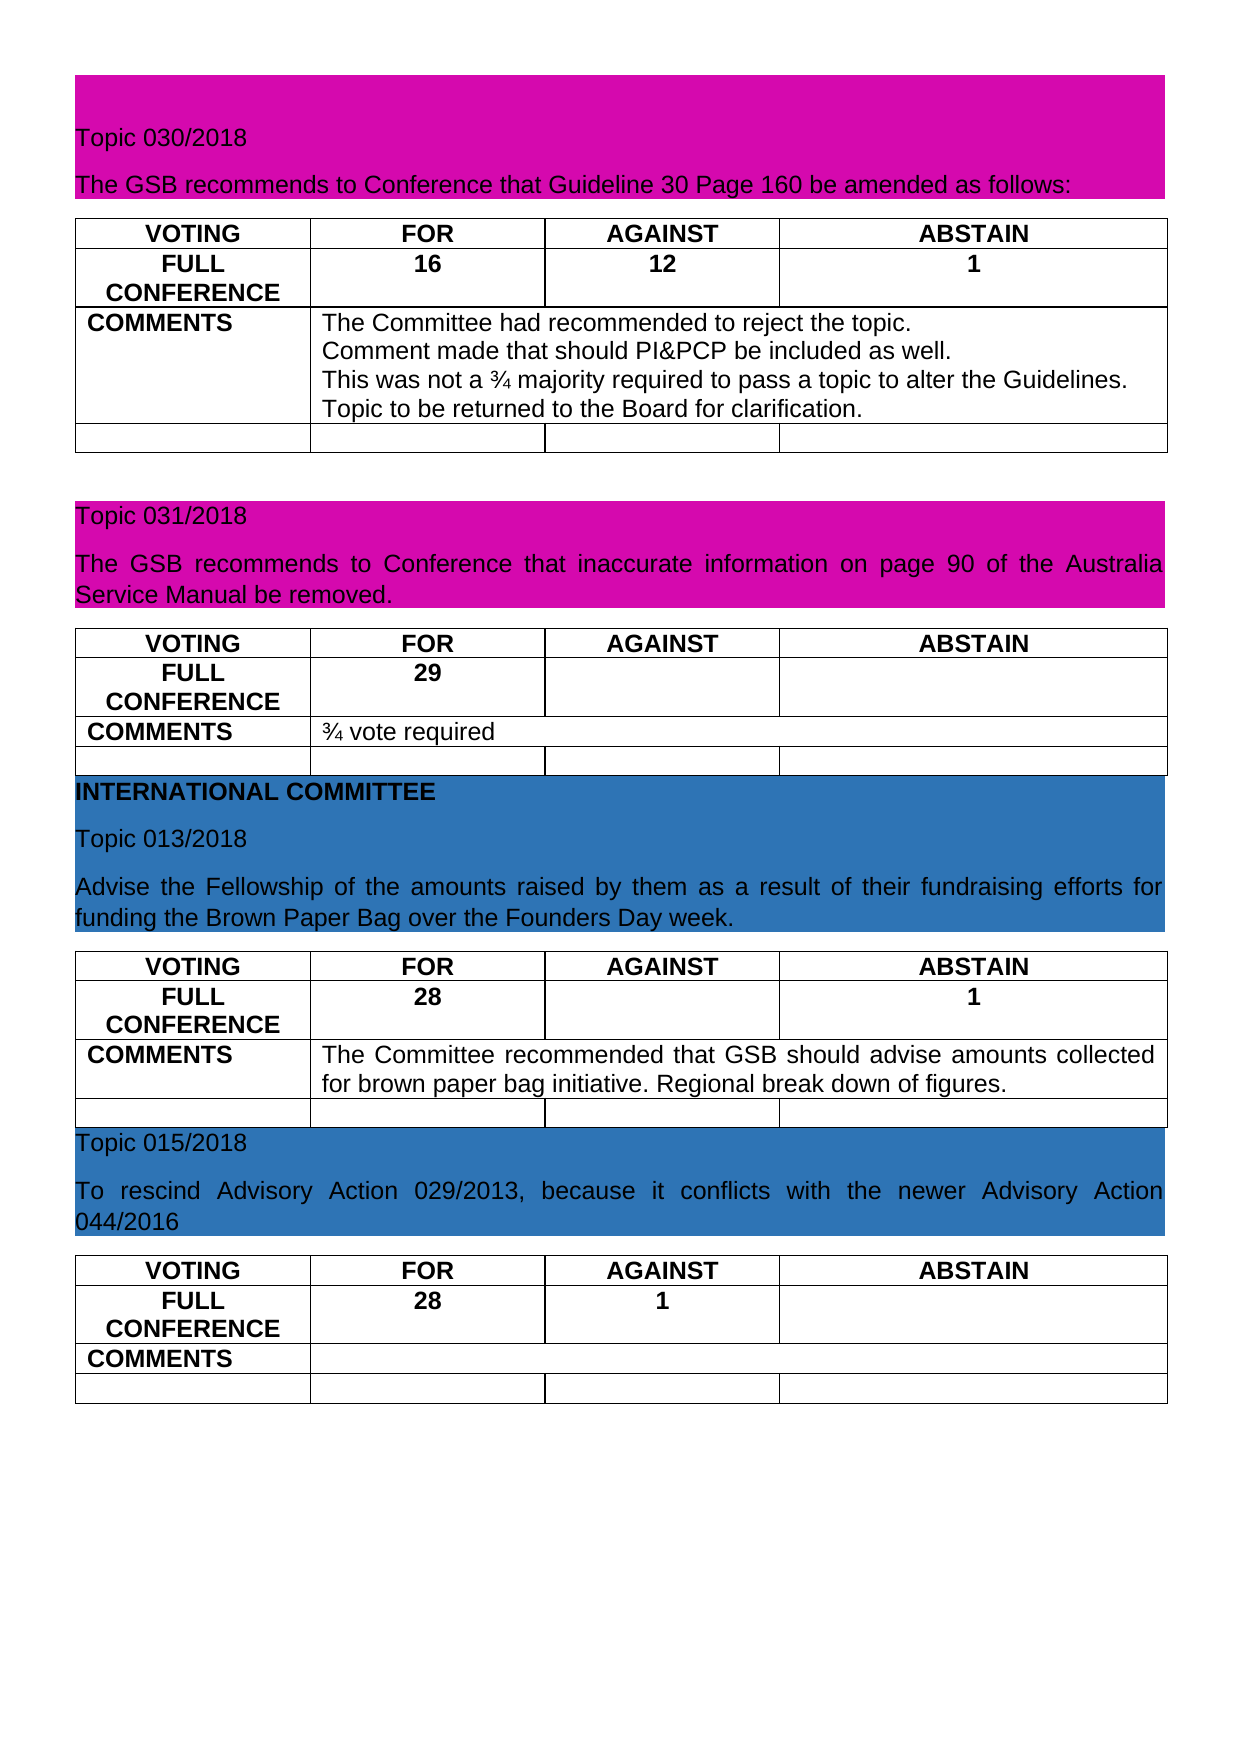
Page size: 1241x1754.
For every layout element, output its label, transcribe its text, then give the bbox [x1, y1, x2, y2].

table_header ABSTAIN [780, 219, 1167, 248]
table_header AGAINST [546, 1256, 779, 1284]
table_cell [76, 1374, 310, 1403]
table_cell 29 [311, 658, 544, 716]
table_cell FULL CONFERENCE [76, 1286, 310, 1343]
table_cell [311, 424, 544, 452]
table_cell [76, 1099, 310, 1127]
table_cell COMMENTS [76, 1344, 310, 1373]
table_cell [546, 1099, 779, 1127]
table_cell [780, 1099, 1167, 1127]
table_cell 1 [780, 249, 1167, 306]
table_header VOTING [76, 629, 310, 657]
table_cell [546, 747, 779, 775]
table_cell [76, 424, 310, 452]
table_header VOTING [76, 952, 310, 980]
table_cell [780, 424, 1167, 452]
table_cell 28 [311, 981, 544, 1039]
table_header VOTING [76, 219, 310, 248]
table_cell [546, 424, 779, 452]
table_cell COMMENTS [76, 717, 310, 746]
text Advise the Fellowship of the amounts raised by them as a result of their fundraising efforts for funding the Brown Paper Bag over the Founders Day week. [75, 872, 1165, 932]
text Topic 015/2018 [75, 1128, 1165, 1157]
table_cell The Committee had recommended to reject the topic. Comment made that should PI&PCP be included as well. This was not a ¾ majority required to pass a topic to alter the Guidelines. Topic to be returned to the Board for clarification. [311, 308, 1167, 422]
table_cell COMMENTS [76, 308, 310, 422]
table_cell [311, 747, 544, 775]
table_header AGAINST [546, 219, 779, 248]
text Topic 013/2018 [75, 824, 1165, 853]
table_cell [780, 1286, 1167, 1343]
table_cell FULL CONFERENCE [76, 658, 310, 716]
text Topic 030/2018 [75, 123, 1165, 151]
table_cell [780, 1374, 1167, 1403]
table_header AGAINST [546, 952, 779, 980]
table_header FOR [311, 1256, 544, 1284]
table_cell FULL CONFERENCE [76, 981, 310, 1039]
table_cell 28 [311, 1286, 544, 1343]
table_cell [780, 658, 1167, 716]
table_header FOR [311, 219, 544, 248]
table_cell ¾ vote required [311, 717, 1167, 746]
table_header AGAINST [546, 629, 779, 657]
table_cell FULL CONFERENCE [76, 249, 310, 306]
table_header FOR [311, 629, 544, 657]
table_header ABSTAIN [780, 952, 1167, 980]
table_cell [546, 658, 779, 716]
table_header ABSTAIN [780, 1256, 1167, 1284]
table_header VOTING [76, 1256, 310, 1284]
table_cell The Committee recommended that GSB should advise amounts collected for brown paper bag initiative. Regional break down of figures. [311, 1040, 1167, 1097]
table_cell 1 [780, 981, 1167, 1039]
text To rescind Advisory Action 029/2013, because it conflicts with the newer Advisory Action 044/2016 [75, 1176, 1165, 1236]
table_cell 12 [546, 249, 779, 306]
table_cell COMMENTS [76, 1040, 310, 1097]
table_cell [546, 1374, 779, 1403]
table_cell 16 [311, 249, 544, 306]
table_cell [311, 1099, 544, 1127]
table_header FOR [311, 952, 544, 980]
table_cell [311, 1374, 544, 1403]
table_cell [780, 747, 1167, 775]
table_cell [546, 981, 779, 1039]
text The GSB recommends to Conference that Guideline 30 Page 160 be amended as follows: [75, 170, 1165, 199]
table_cell [311, 1344, 1167, 1373]
text Topic 031/2018 [75, 501, 1165, 530]
text INTERNATIONAL COMMITTEE [75, 776, 1165, 805]
table_header ABSTAIN [780, 629, 1167, 657]
table_cell 1 [546, 1286, 779, 1343]
table_cell [76, 747, 310, 775]
text The GSB recommends to Conference that inaccurate information on page 90 of the Australia Service Manual be removed. [75, 549, 1165, 608]
